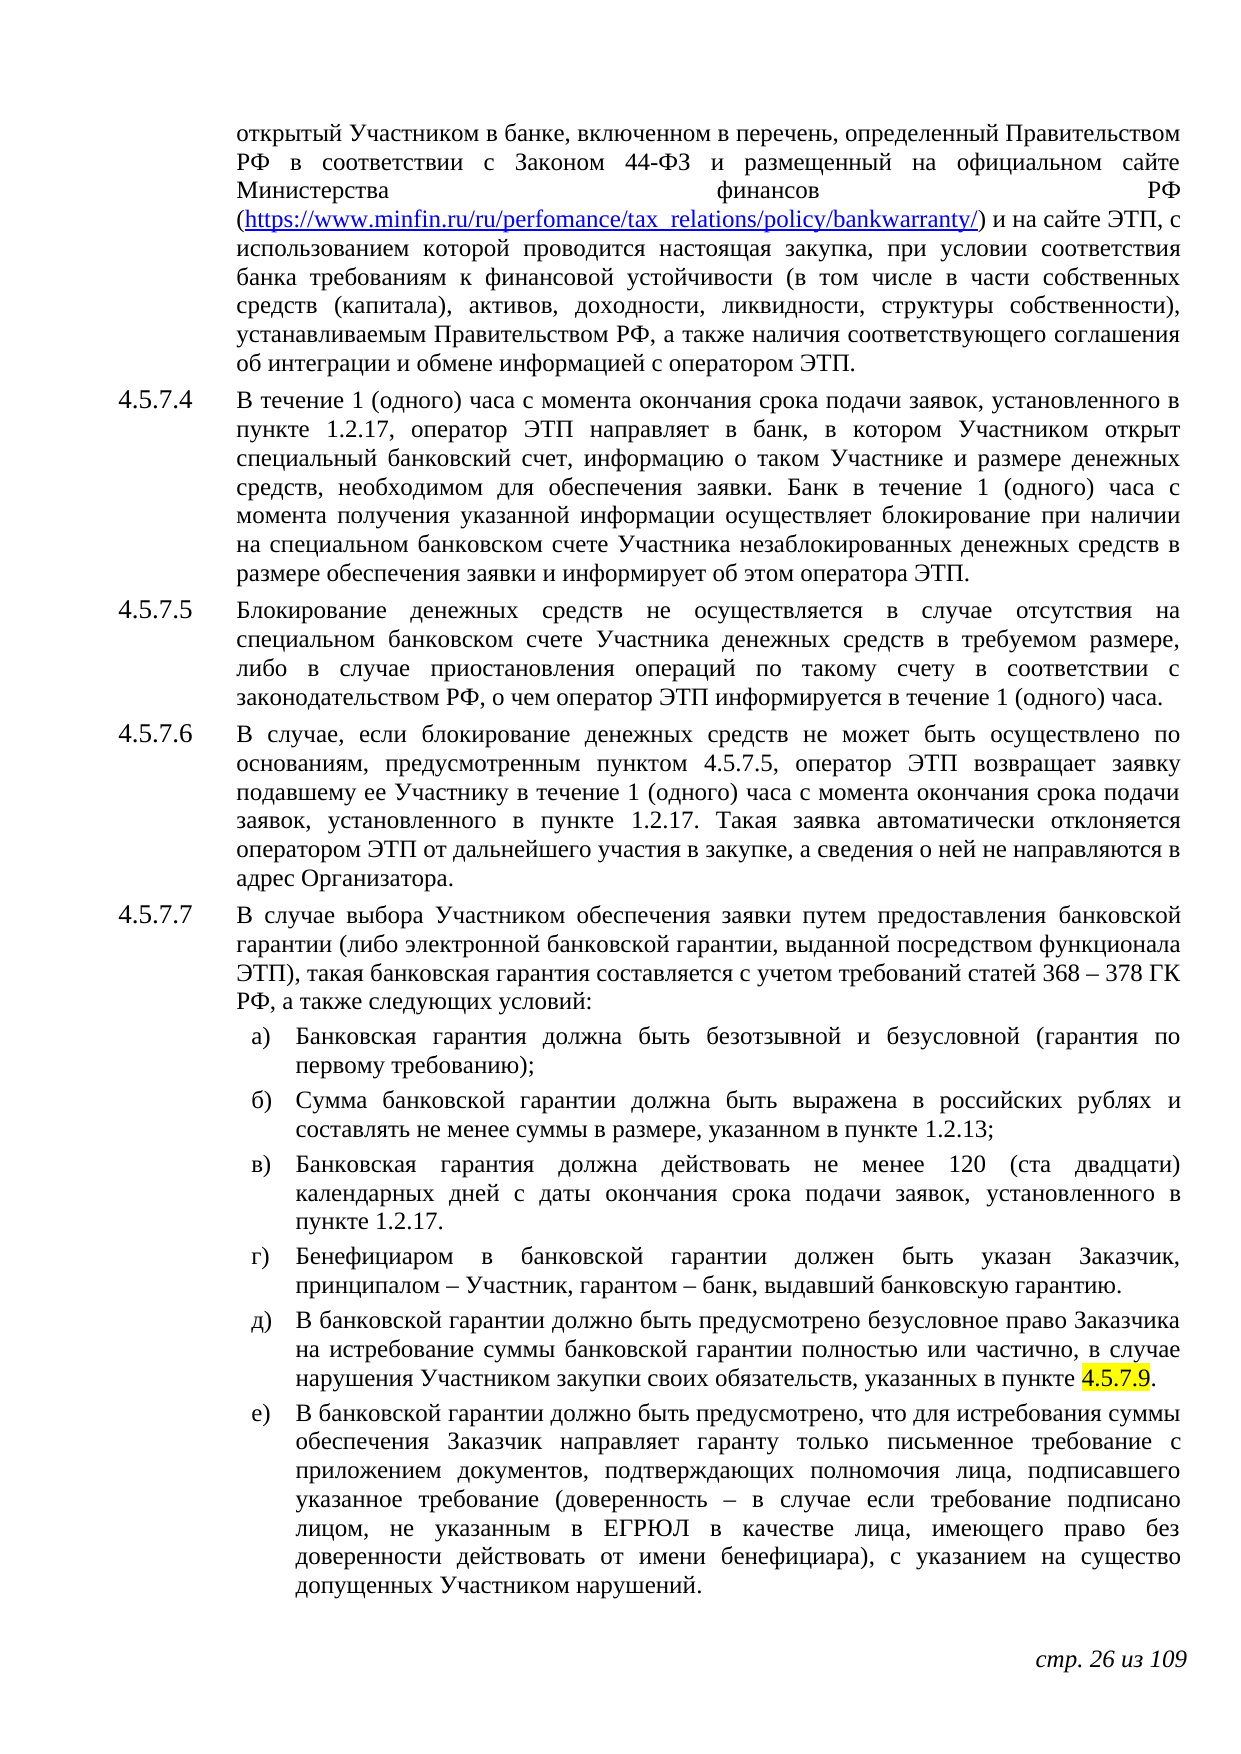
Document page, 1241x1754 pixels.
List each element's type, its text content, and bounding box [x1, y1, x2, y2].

text В банковской гарантии должно быть предусмотрено безусловное право Заказчика на истребование суммы банковской гарантии полностью или частично, в случае нарушения Участником закупки своих обязательств, указанных в пункте 4.5.7.9. [251, 1305, 1181, 1391]
text Банковская гарантия должна быть безотзывной и безусловной (гарантия по первому требованию); [251, 1021, 1181, 1079]
text Банковская гарантия должна действовать не менее 120 (ста двадцати) календарных дней с даты окончания срока подачи заявок, установленного в пункте 1.2.17. [251, 1149, 1181, 1235]
text Бенефициаром в банковской гарантии должен быть указан Заказчик, принципалом – Участник, гарантом – банк, выдавший банковскую гарантию. [251, 1241, 1181, 1299]
text В банковской гарантии должно быть предусмотрено, что для истребования суммы обеспечения Заказчик направляет гаранту только письменное требование с приложением документов, подтверждающих полномочия лица, подписавшего указанное требование (доверенность – в случае если требование подписано лицом, не указанным в ЕГРЮЛ в качестве лица, имеющего право без доверенности действовать от имени бенефициара), с указанием на существо допущенных Участником нарушений. [251, 1398, 1181, 1599]
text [118, 118, 1181, 377]
text Блокирование денежных средств не осуществляется в случае отсутствия на специальном банковском счете Участника денежных средств в требуемом размере, либо в случае приостановления операций по такому счету в соответствии с законодательством РФ, о чем оператор ЭТП информируется в течение 1 (одного) часа. [118, 593, 1181, 710]
text В случае, если блокирование денежных средств не может быть осуществлено по основаниям, предусмотренным пунктом 4.5.7.5, оператор ЭТП возвращает заявку подавшему ее Участнику в течение 1 (одного) часа с момента окончания срока подачи заявок, установленного в пункте 1.2.17. Такая заявка автоматически отклоняется оператором ЭТП от дальнейшего участия в закупке, а сведения о ней не направляются в адрес Организатора. [118, 717, 1181, 892]
text В случае выбора Участником обеспечения заявки путем предоставления банковской гарантии (либо электронной банковской гарантии, выданной посредством функционала ЭТП), такая банковская гарантия составляется с учетом требований статей 368 – 378 ГК РФ, а также следующих условий: [118, 898, 1181, 1015]
text Сумма банковской гарантии должна быть выражена в российских рублях и составлять не менее суммы в размере, указанном в пункте 1.2.13; [251, 1085, 1181, 1143]
text В течение 1 (одного) часа с момента окончания срока подачи заявок, установленного в пункте 1.2.17, оператор ЭТП направляет в банк, в котором Участником открыт специальный банковский счет, информацию о таком Участнике и размере денежных средств, необходимом для обеспечения заявки. Банк в течение 1 (одного) часа с момента получения указанной информации осуществляет блокирование при наличии на специальном банковском счете Участника незаблокированных денежных средств в размере обеспечения заявки и информирует об этом оператора ЭТП. [118, 383, 1181, 587]
